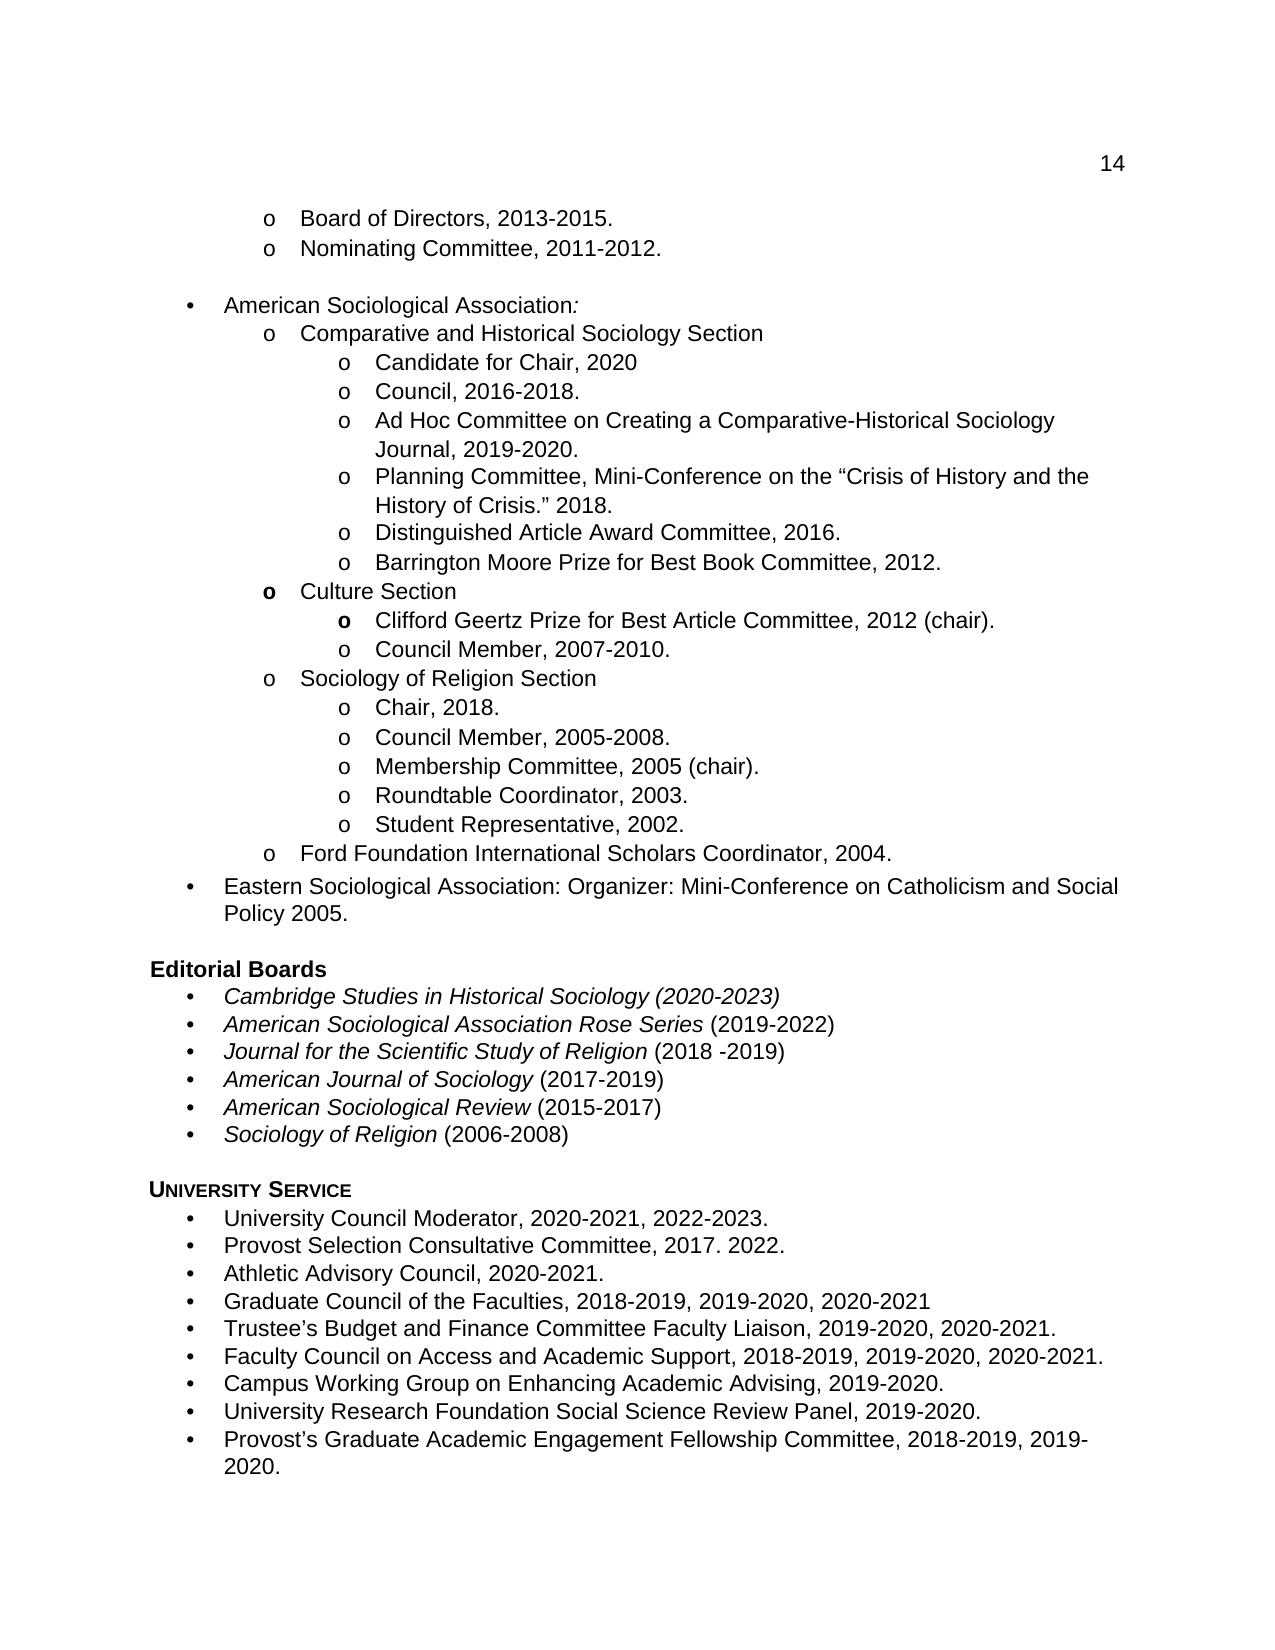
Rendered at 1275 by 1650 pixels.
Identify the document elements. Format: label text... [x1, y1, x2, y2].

list Membership Committee, 2005 (chair). [337, 753, 1125, 781]
list Provost Selection Consultative Committee, 2017. 2022. [186, 1232, 1125, 1259]
list Sociology of Religion (2006-2008) [186, 1121, 1125, 1147]
list Campus Working Group on Enhancing Academic Advising, 2019-2020. [186, 1370, 1125, 1397]
list University Council Moderator, 2020-2021, 2022-2023. [186, 1205, 1125, 1231]
list Ford Foundation International Scholars Coordinator, 2004. [262, 840, 1125, 868]
list Comparative and Historical Sociology Section [262, 319, 1125, 348]
list American Sociological Review (2015-2017) [186, 1093, 1125, 1120]
list American Sociological Association Rose Series (2019-2022) [186, 1011, 1125, 1037]
list Faculty Council on Access and Academic Support, 2018-2019, 2019-2020, 2020-2021. [186, 1343, 1125, 1369]
list Clifford Geertz Prize for Best Article Committee, 2012 (chair). [337, 607, 1125, 635]
list Ad Hoc Committee on Creating a Comparative-Historical Sociology Journal, 2019-2020. [337, 407, 1125, 462]
list Trustee’s Budget and Finance Committee Faculty Liaison, 2019-2020, 2020-2021. [186, 1315, 1125, 1342]
list Barrington Moore Prize for Best Book Committee, 2012. [337, 548, 1125, 577]
list Student Representative, 2002. [337, 811, 1125, 839]
subtitle University Service [148, 1176, 865, 1203]
list Graduate Council of the Faculties, 2018-2019, 2019-2020, 2020-2021 [186, 1288, 1125, 1314]
list Board of Directors, 2013-2015. [262, 205, 1125, 233]
list Journal for the Scientific Study of Religion (2018 -2019) [186, 1038, 1125, 1065]
list Sociology of Religion Section [262, 665, 1125, 693]
list Culture Section [262, 578, 1125, 606]
text Editorial Boards [150, 956, 1125, 982]
list Council Member, 2007-2010. [337, 636, 1125, 664]
list University Research Foundation Social Science Review Panel, 2019-2020. [186, 1398, 1125, 1424]
list Planning Committee, Mini-Conference on the “Crisis of History and the History of Crisis.” 2018. [337, 463, 1125, 519]
list Distinguished Article Award Committee, 2016. [337, 519, 1125, 548]
list Roundtable Coordinator, 2003. [337, 782, 1125, 810]
list Provost’s Graduate Academic Engagement Fellowship Committee, 2018-2019, 2019-2020. [186, 1426, 1125, 1479]
list Eastern Sociological Association: Organizer: Mini-Conference on Catholicism and Social Policy 2005. [186, 873, 1125, 927]
list American Journal of Sociology (2017-2019) [186, 1066, 1125, 1092]
list Cambridge Studies in Historical Sociology (2020-2023) [186, 983, 1125, 1009]
list Athletic Advisory Council, 2020-2021. [186, 1260, 1125, 1286]
list Council, 2016-2018. [337, 378, 1125, 406]
list Nominating Committee, 2011-2012. [262, 235, 1125, 263]
list Candidate for Chair, 2020 [337, 349, 1125, 377]
list American Sociological Association: [186, 292, 1125, 318]
list Council Member, 2005-2008. [337, 723, 1125, 752]
list Chair, 2018. [337, 694, 1125, 723]
